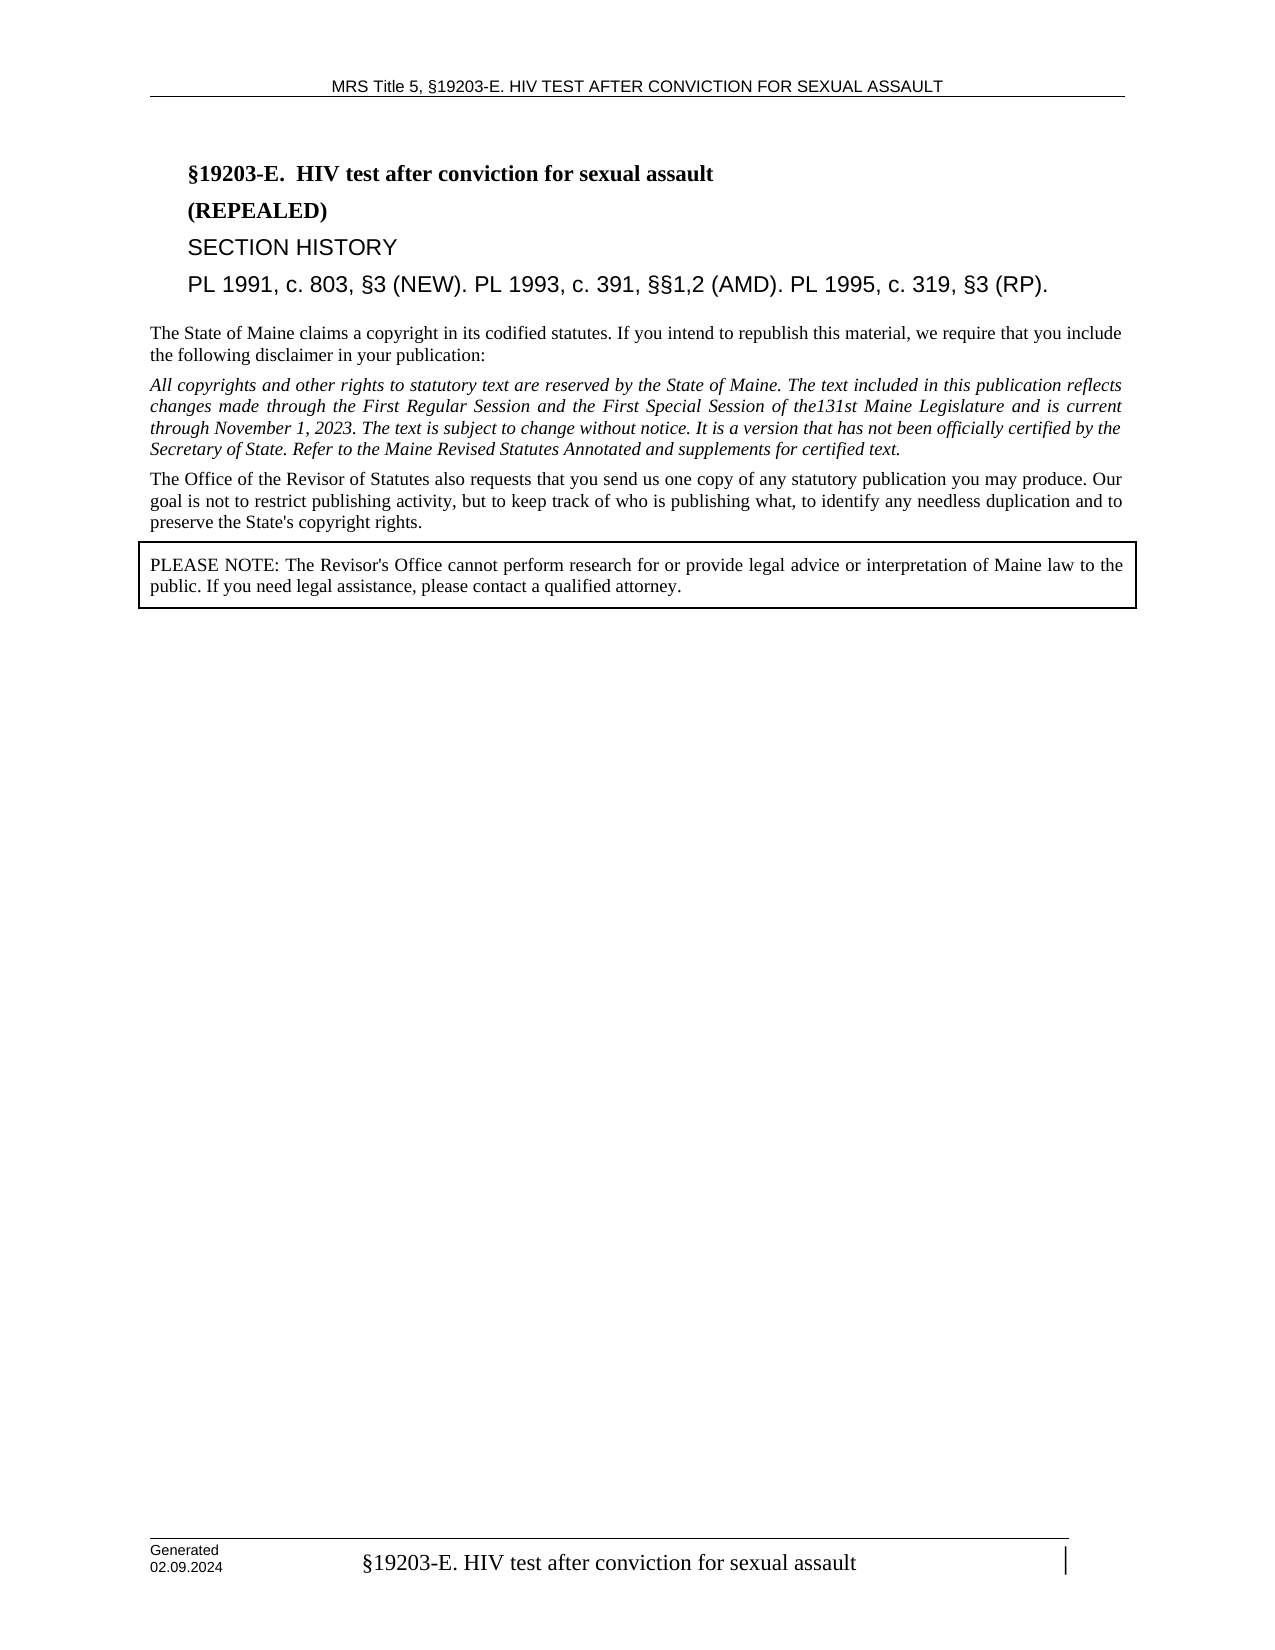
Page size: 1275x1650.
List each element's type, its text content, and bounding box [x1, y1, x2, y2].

text (REPEALED) [187, 197, 1125, 223]
text SECTION HISTORY [187, 234, 1125, 260]
text PL 1991, c. 803, §3 (NEW). PL 1993, c. 391, §§1,2 (AMD). PL 1995, c. 319, §3 (RP). [187, 271, 1125, 297]
text All copyrights and other rights to statutory text are reserved by the State of Maine. The text included in this publication reflects changes made through the First Regular Session and the First Special Session of the131st Maine Legislature and is current through November 1, 2023 . The text is subject to change without notice. It is a version that has not been officially certified by the Secretary of State. Refer to the Maine Revised Statutes Annotated and supplements for certified text. [150, 373, 1125, 460]
text The State of Maine claims a copyright in its codified statutes. If you intend to republish this material, we require that you include the following disclaimer in your publication: [150, 322, 1125, 365]
text The Office of the Revisor of Statutes also requests that you send us one copy of any statutory publication you may produce. Our goal is not to restrict publishing activity, but to keep track of who is publishing what, to identify any needless duplication and to preserve the State's copyright rights. [150, 468, 1125, 533]
text §19203-E. HIV test after conviction for sexual assault [187, 160, 1125, 187]
text PLEASE NOTE: The Revisor's Office cannot perform research for or provide legal advice or interpretation of Maine law to the public. If you need legal assistance, please contact a qualified attorney. [140, 543, 1135, 607]
